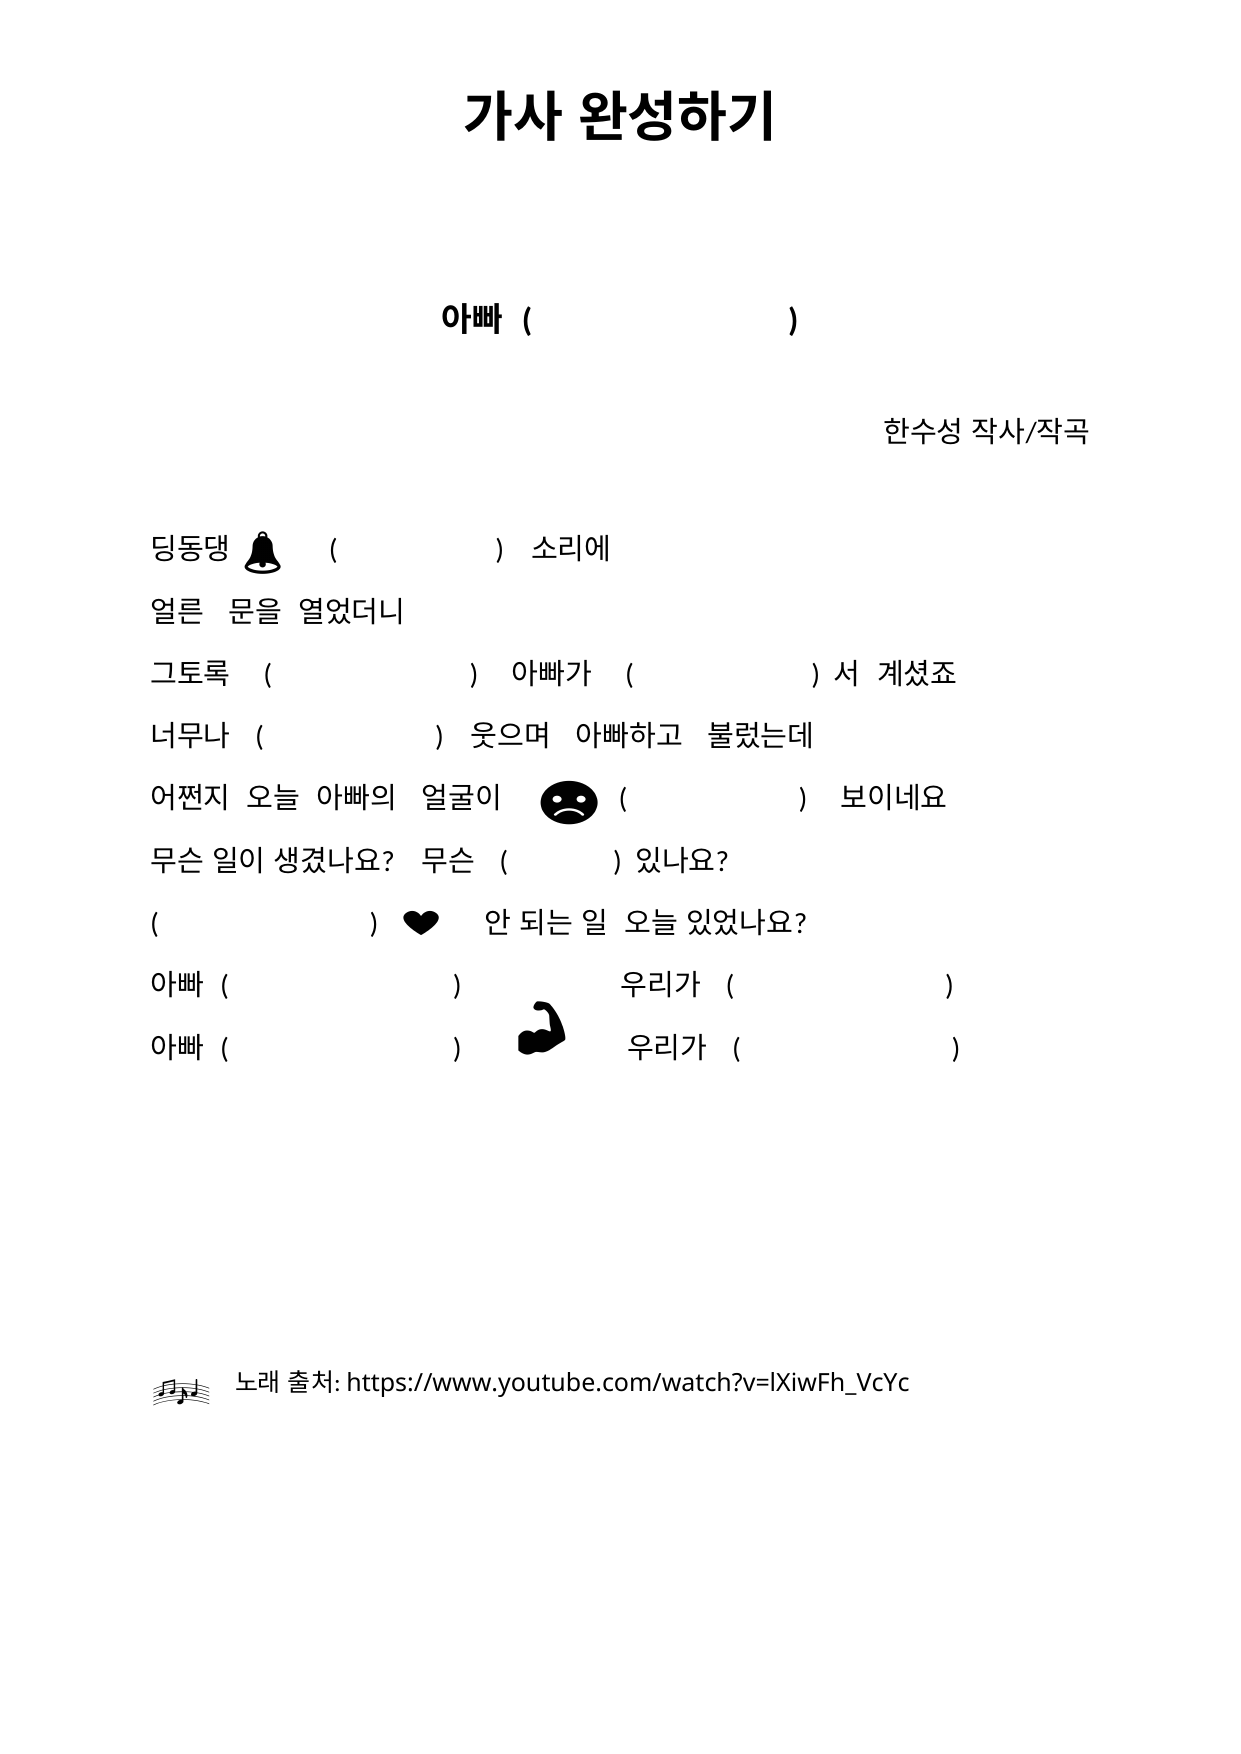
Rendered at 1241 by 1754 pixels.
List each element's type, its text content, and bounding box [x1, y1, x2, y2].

picture [237, 527, 288, 578]
picture [396, 905, 445, 941]
text 어쩐지 오늘 아빠의 얼굴이 ( ) 보이네요 [575, 775, 1090, 817]
text 딩동댕 ( ) 소리에 [150, 526, 1090, 568]
picture [150, 1370, 210, 1412]
text 노래 출처: https://www.youtube.com/watch?v=lXiwFh_VcYc [150, 1362, 1090, 1398]
text 아빠 ( ) 우리가 ( ) [150, 962, 1090, 1004]
text 얼른 문을 열었더니 [150, 588, 1090, 630]
text 그토록 ( ) 아빠가 ( ) 서 계셨죠 [150, 650, 1090, 693]
text 무슨 일이 생겼나요? 무슨 ( ) 있나요? [150, 837, 1090, 879]
text ( ) 안 되는 일 오늘 있었나요? [150, 899, 1090, 942]
picture [508, 996, 573, 1060]
text 어쩐지 오늘 아빠의 얼굴이 ( ) 보이네요 [150, 775, 558, 817]
text 너무나 ( ) 웃으며 아빠하고 불렀는데 [150, 713, 1090, 755]
text 아빠 ( ) [150, 293, 1090, 341]
picture [536, 775, 600, 826]
text 한수성 작사/작곡 [150, 408, 1090, 451]
text 아빠 ( ) 우리가 ( ) [150, 1024, 1090, 1066]
